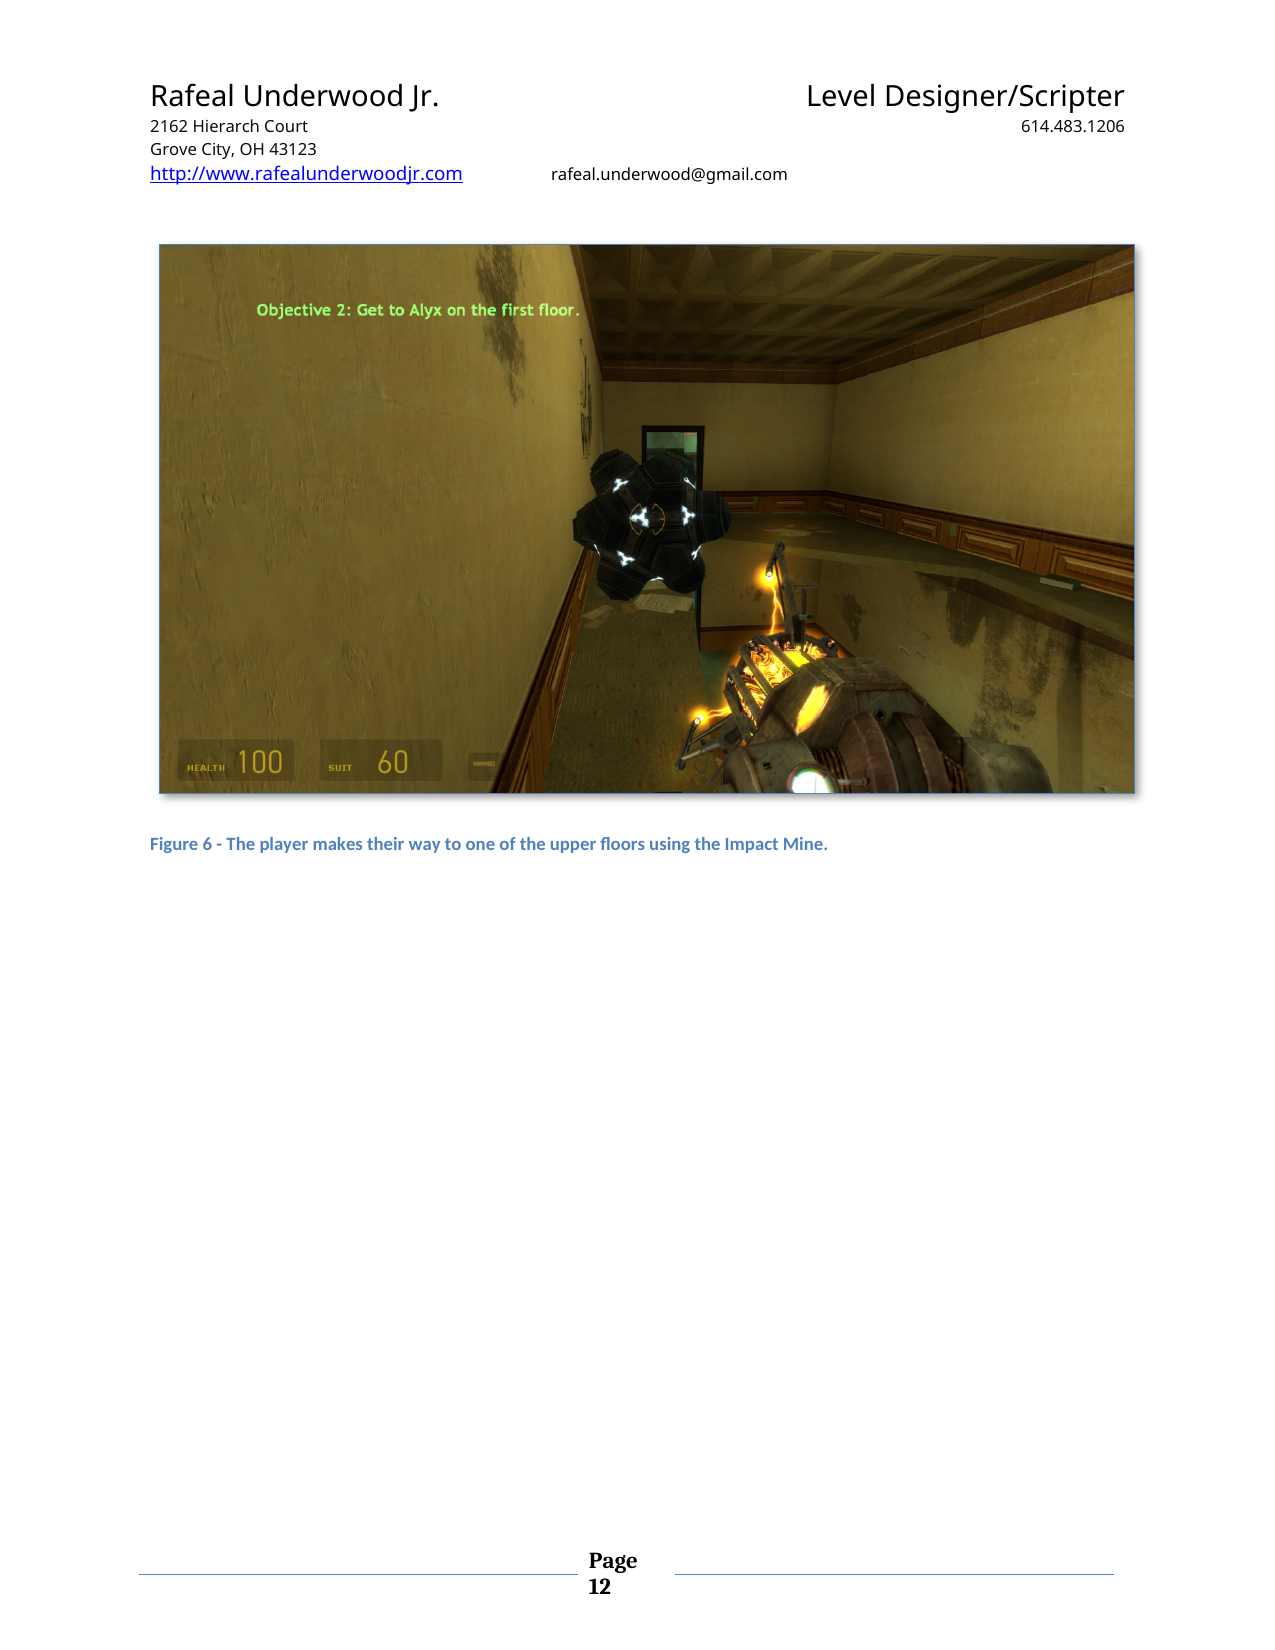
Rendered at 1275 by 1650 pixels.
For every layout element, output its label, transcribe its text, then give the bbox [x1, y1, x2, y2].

picture [160, 245, 1134, 793]
